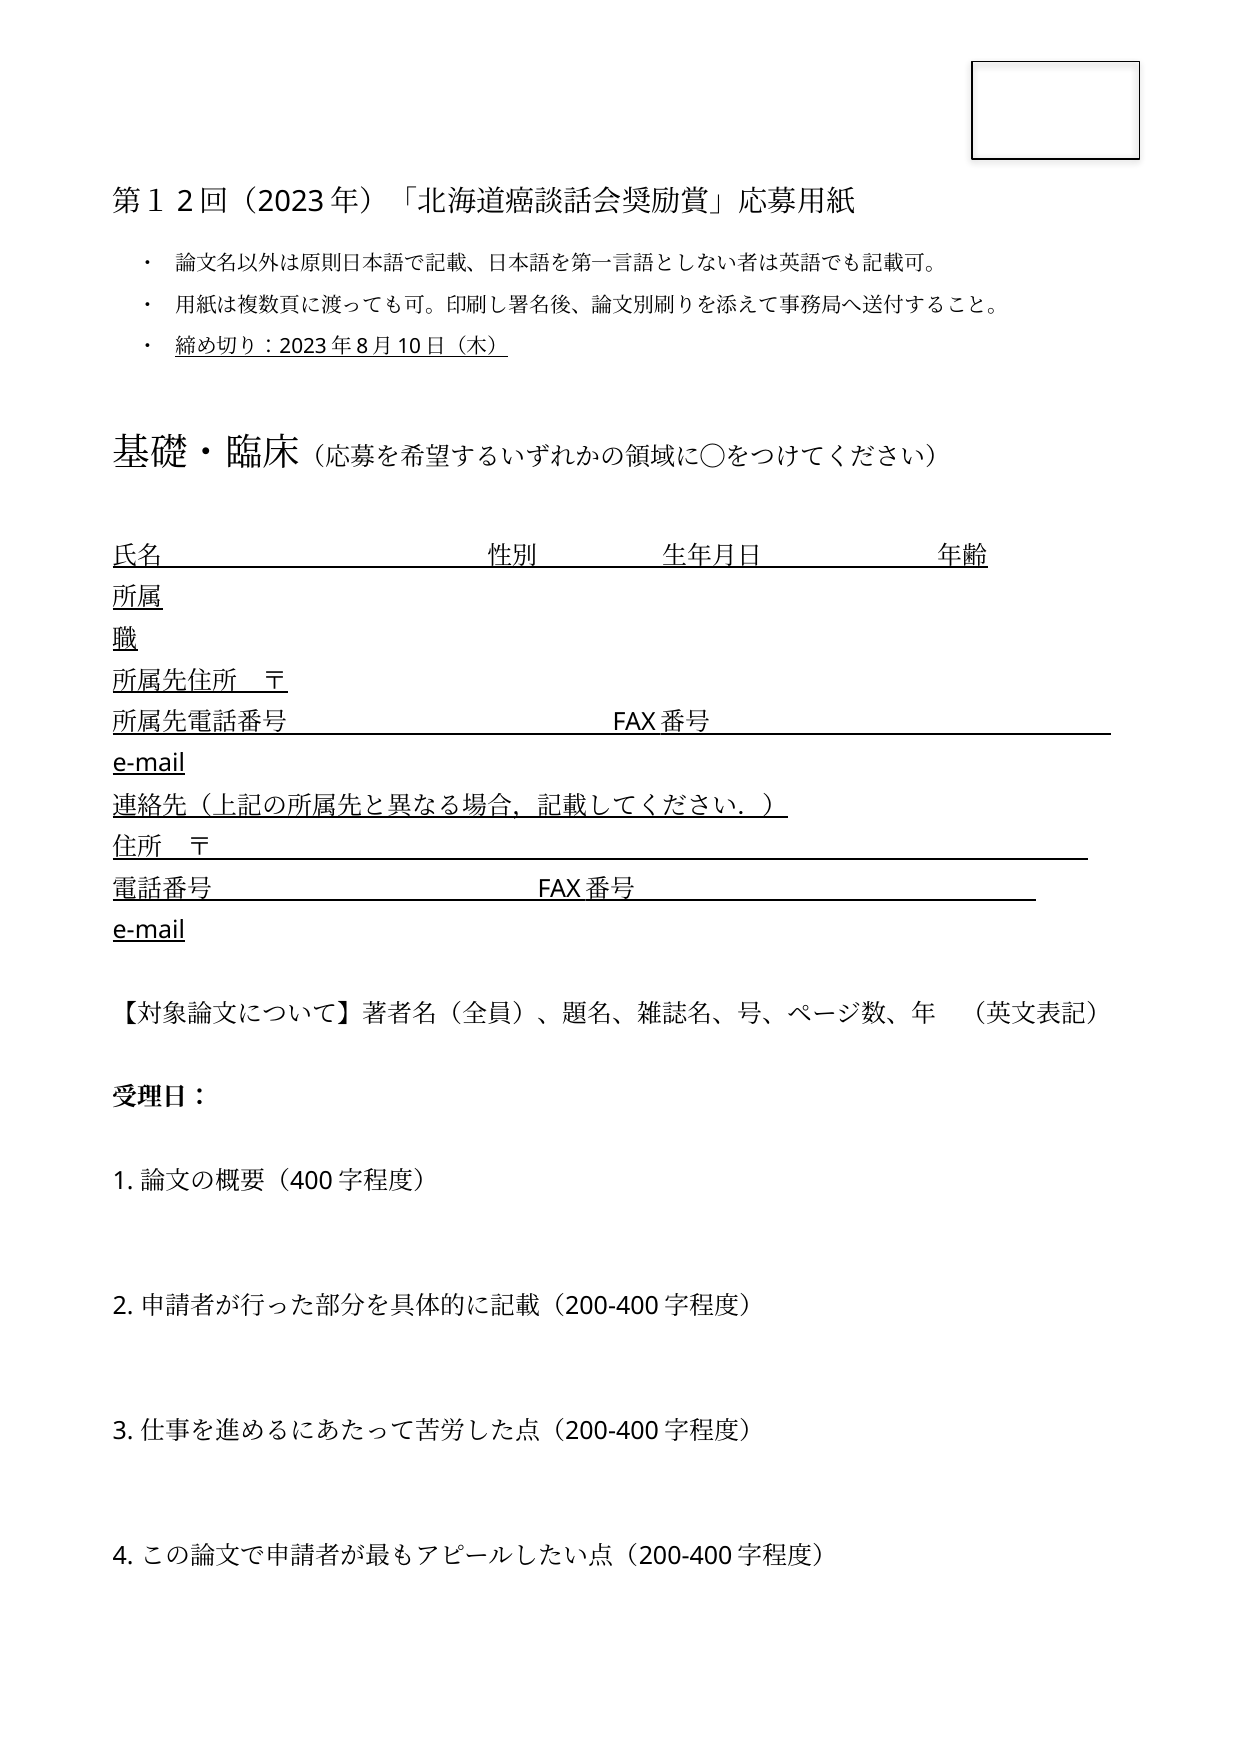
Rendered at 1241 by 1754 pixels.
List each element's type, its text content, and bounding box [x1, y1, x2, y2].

text 受理日： [112, 1074, 1128, 1116]
text 氏名 性別 生年月日 年齢 [112, 533, 1128, 574]
text 所属 [112, 574, 1128, 616]
list 論文名以外は原則日本語で記載、日本語を第一言語としない者は英語でも記載可。 [137, 241, 1128, 283]
text e-mail [112, 908, 1128, 949]
text e-mail [112, 741, 1128, 783]
text 3. 仕事を進めるにあたって苦労した点（200-400字程度） [112, 1408, 1128, 1449]
text 1. 論文の概要（400字程度） [112, 1158, 1128, 1199]
list 締め切り：2023年8月10日（木） [137, 324, 1128, 366]
text 住所 〒 [112, 824, 1128, 866]
list 用紙は複数頁に渡っても可。印刷し署名後、論文別刷りを添えて事務局へ送付すること。 [137, 283, 1128, 324]
text 第１2回（2023年）「北海道癌談話会奨励賞」応募用紙 [112, 158, 1128, 241]
text 【対象論文について】著者名（全員）、題名、雑誌名、号、ページ数、年 （英文表記） [112, 991, 1128, 1033]
text 4. この論文で申請者が最もアピールしたい点（200-400字程度） [112, 1533, 1128, 1574]
text 職 [112, 616, 1128, 658]
text 所属先住所 〒 [112, 658, 1128, 699]
text 2. 申請者が行った部分を具体的に記載（200-400字程度） [112, 1283, 1128, 1324]
text 基礎・臨床（応募を希望するいずれかの領域に◯をつけてください） [112, 408, 1128, 491]
text 連絡先（上記の所属先と異なる場合，記載してください．） [112, 783, 1128, 824]
text 電話番号 FAX番号 [112, 866, 1128, 908]
text 所属先電話番号 FAX番号 [112, 699, 1128, 741]
